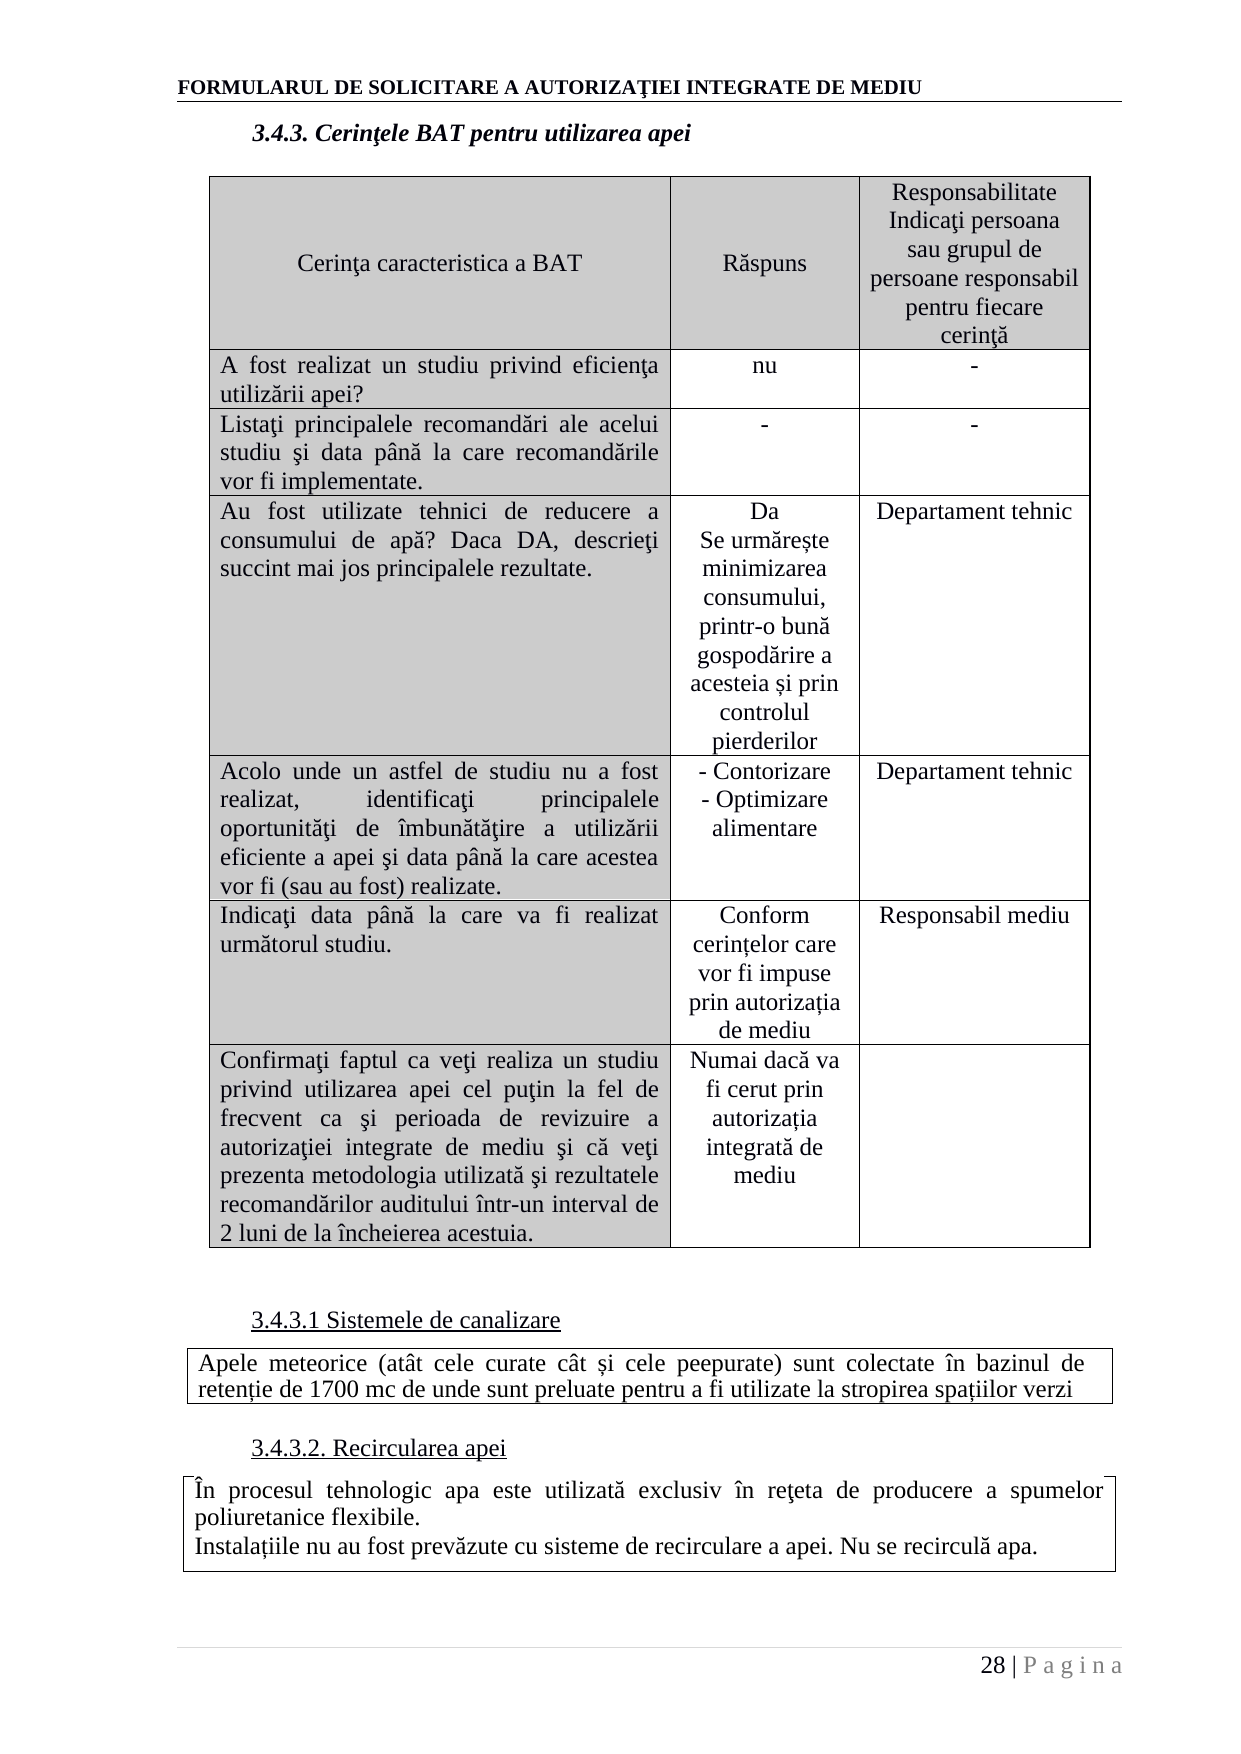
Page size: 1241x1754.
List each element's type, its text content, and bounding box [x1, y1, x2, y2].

table_cell Departament tehnic [860, 496, 1089, 755]
table_cell Conform cerințelor care vor fi impuse prin autorizația de mediu [671, 901, 859, 1044]
table_cell A fost realizat un studiu privind eficienţa utilizării apei? [210, 350, 670, 408]
table_cell Departament tehnic [860, 756, 1089, 899]
table_cell Indicaţi data până la care va fi realizat următorul studiu. [210, 901, 670, 1044]
text 3.4.3.2. Recircularea apei [177, 1433, 1122, 1462]
table_cell - Contorizare - Optimizare alimentare [671, 756, 859, 899]
table_cell nu [671, 350, 859, 408]
table_header Responsabilitate Indicaţi persoana sau grupul de persoane responsabil pentru fiecare cerinţă [860, 177, 1089, 349]
table_cell Acolo unde un astfel de studiu nu a fost realizat, identificaţi principalele oportunităţi de îmbunătăţire a utilizării eficiente a apei şi data până la care acestea vor fi (sau au fost) realizate. [210, 756, 670, 899]
table_cell Au fost utilizate tehnici de reducere a consumului de apă? Daca DA, descrieţi succint mai jos principalele rezultate. [210, 496, 670, 755]
table_cell Numai dacă va fi cerut prin autorizația integrată de mediu [671, 1045, 859, 1247]
table_cell - [671, 409, 859, 495]
table_cell Confirmaţi faptul ca veţi realiza un studiu privind utilizarea apei cel puţin la fel de frecvent ca şi perioada de revizuire a autorizaţiei integrate de mediu şi că veţi prezenta metodologia utilizată şi rezultatele recomandărilor auditului într-un interval de 2 luni de la încheierea acestuia. [210, 1045, 670, 1247]
text 3.4.3.1 Sistemele de canalizare [177, 1305, 1122, 1334]
table_cell - [860, 409, 1089, 495]
table_cell Responsabil mediu [860, 901, 1089, 1044]
table_header Cerinţa caracteristica a BAT [210, 177, 670, 349]
table_header Apele meteorice (atât cele curate cât și cele peepurate) sunt colectate în bazinul de retenție de 1700 mc de unde sunt preluate pentru a fi utilizate la stropirea spațiilor verzi [188, 1349, 1112, 1403]
table_cell Listaţi principalele recomandări ale acelui studiu şi data până la care recomandările vor fi implementate. [210, 409, 670, 495]
table_header În procesul tehnologic apa este utilizată exclusiv în reţeta de producere a spumelor poliuretanice flexibile. Instalațiile nu au fost prevăzute cu sisteme de recirculare a apei. Nu se recirculă apa. [184, 1477, 1115, 1571]
table_header Răspuns [671, 177, 859, 349]
table_cell - [860, 350, 1089, 408]
text 3.4.3. Cerinţele BAT pentru utilizarea apei [177, 118, 1122, 147]
table_cell [860, 1045, 1089, 1247]
table_cell Da Se urmărește minimizarea consumului, printr-o bună gospodărire a acesteia și prin controlul pierderilor [671, 496, 859, 755]
